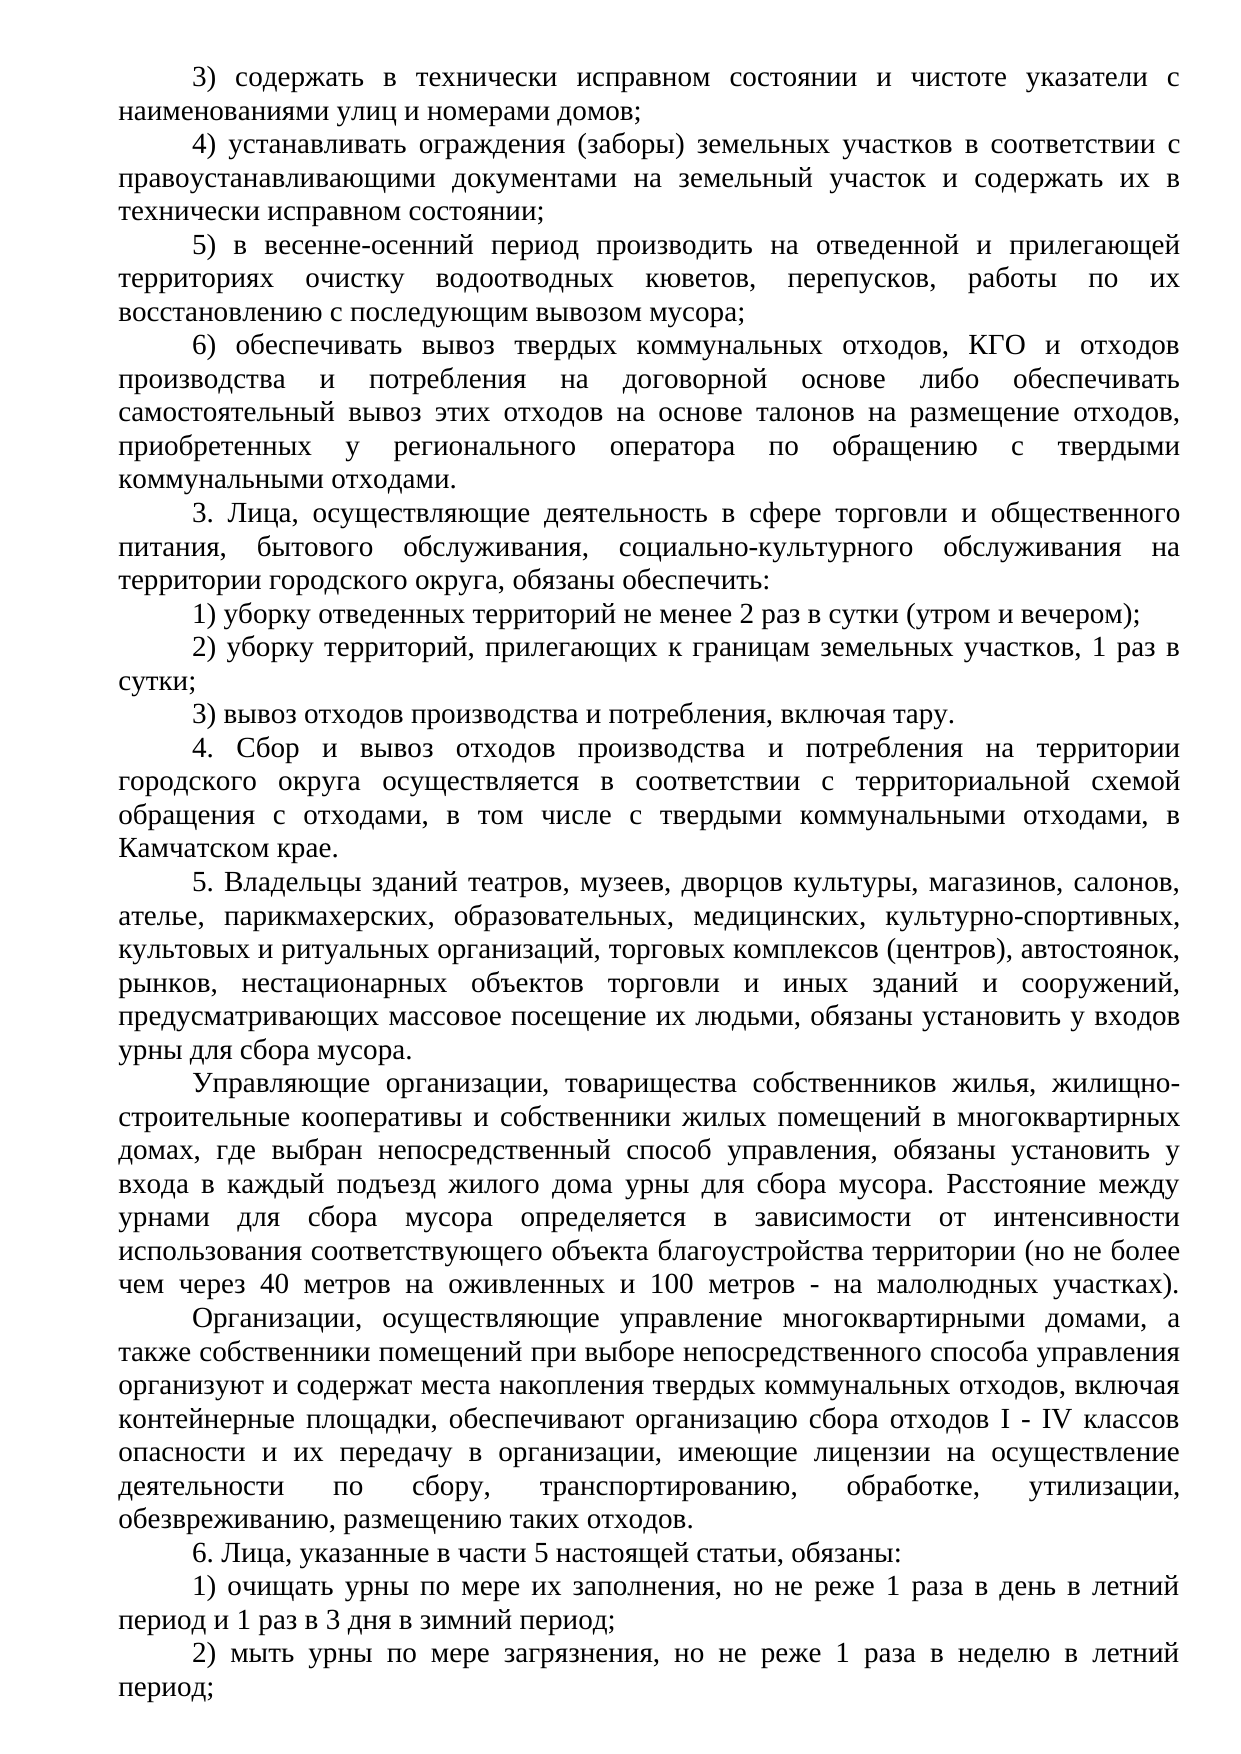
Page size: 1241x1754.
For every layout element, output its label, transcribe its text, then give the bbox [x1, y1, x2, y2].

text 3) вывоз отходов производства и потребления, включая тару. [118, 696, 1181, 730]
text 3) содержать в технически исправном состоянии и чистоте указатели с наименованиями улиц и номерами домов; [118, 59, 1181, 126]
text 5. Владельцы зданий театров, музеев, дворцов культуры, магазинов, салонов, ателье, парикмахерских, образовательных, медицинских, культурно-спортивных, культовых и ритуальных организаций, торговых комплексов (центров), автостоянок, рынков, нестационарных объектов торговли и иных зданий и сооружений, предусматривающих массовое посещение их людьми, обязаны установить у входов урны для сбора мусора. [118, 864, 1181, 1065]
text 4. Сбор и вывоз отходов производства и потребления на территории городского округа осуществляется в соответствии с территориальной схемой обращения с отходами, в том числе с твердыми коммунальными отходами, в Камчатском крае. [118, 730, 1181, 864]
text 3. Лица, осуществляющие деятельность в сфере торговли и общественного питания, бытового обслуживания, социально-культурного обслуживания на территории городского округа, обязаны обеспечить: [118, 495, 1181, 596]
text Управляющие организации, товарищества собственников жилья, жилищно-строительные кооперативы и собственники жилых помещений в многоквартирных домах, где выбран непосредственный способ управления, обязаны установить у входа в каждый подъезд жилого дома урны для сбора мусора. Расстояние между урнами для сбора мусора определяется в зависимости от интенсивности использования соответствующего объекта благоустройства территории (но не более чем через 40 метров на оживленных и 100 метров - на малолюдных участках). Организации, осуществляющие управление многоквартирными домами, а также собственники помещений при выборе непосредственного способа управления организуют и содержат места накопления твердых коммунальных отходов, включая контейнерные площадки, обеспечивают организацию сбора отходов I - IV классов опасности и их передачу в организации, имеющие лицензии на осуществление деятельности по сбору, транспортированию, обработке, утилизации, обезвреживанию, размещению таких отходов. [118, 1065, 1181, 1535]
text 1) очищать урны по мере их заполнения, но не реже 1 раза в день в летний период и 1 раз в 3 дня в зимний период; [118, 1568, 1181, 1636]
text 1) уборку отведенных территорий не менее 2 раз в сутки (утром и вечером); [118, 596, 1181, 629]
text 2) мыть урны по мере загрязнения, но не реже 1 раза в неделю в летний период; [118, 1636, 1181, 1703]
text 5) в весенне-осенний период производить на отведенной и прилегающей территориях очистку водоотводных кюветов, перепусков, работы по их восстановлению с последующим вывозом мусора; [118, 227, 1181, 327]
text 6) обеспечивать вывоз твердых коммунальных отходов, КГО и отходов производства и потребления на договорной основе либо обеспечивать самостоятельный вывоз этих отходов на основе талонов на размещение отходов, приобретенных у регионального оператора по обращению с твердыми коммунальными отходами. [118, 327, 1181, 495]
text 2) уборку территорий, прилегающих к границам земельных участков, 1 раз в сутки; [118, 629, 1181, 696]
text 4) устанавливать ограждения (заборы) земельных участков в соответствии с правоустанавливающими документами на земельный участок и содержать их в технически исправном состоянии; [118, 126, 1181, 227]
text 6. Лица, указанные в части 5 настоящей статьи, обязаны: [118, 1535, 1181, 1568]
